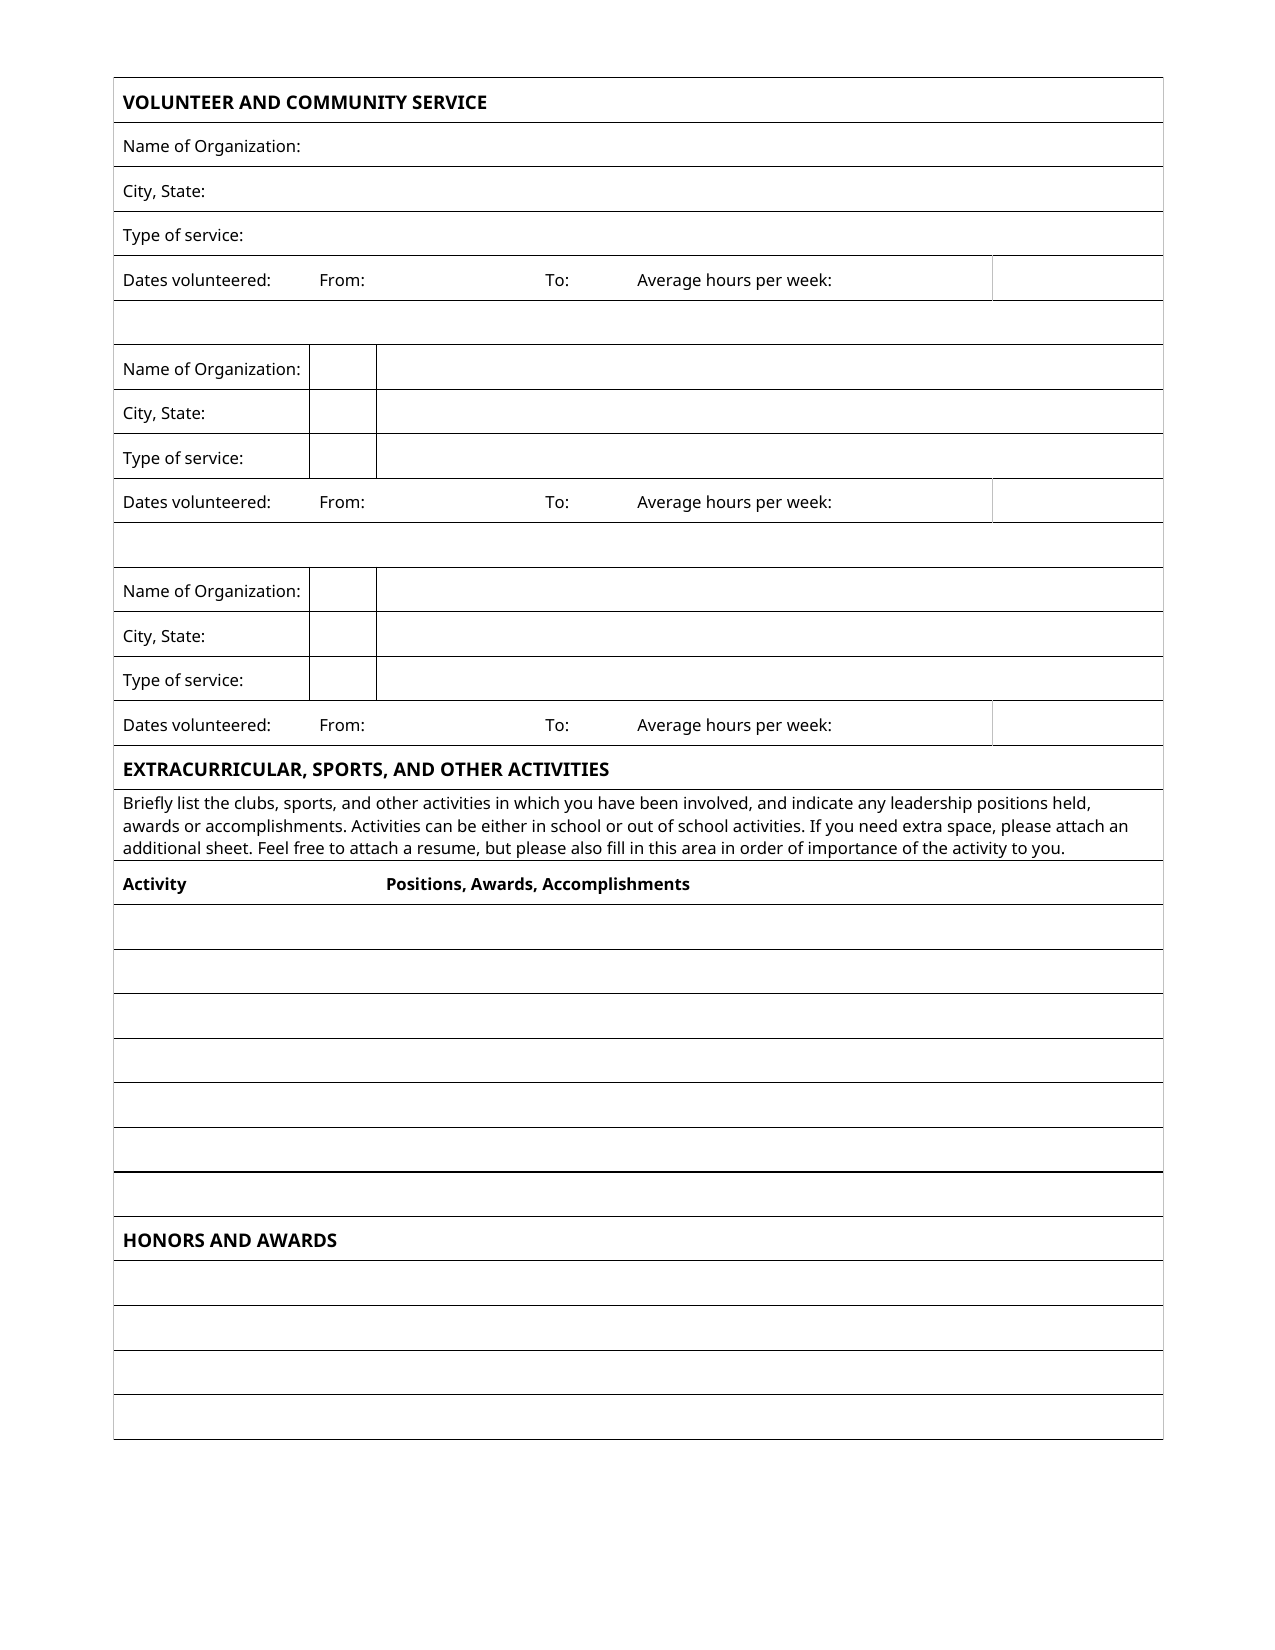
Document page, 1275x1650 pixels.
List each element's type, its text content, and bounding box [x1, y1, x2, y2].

table_cell [377, 345, 1163, 389]
table_cell [309, 861, 376, 904]
table_cell Briefly list the clubs, sports, and other activities in which you have been involved, and indicate any leadership positions held, awards or accomplishments. Activities can be either in school or out of school activities. If you need extra space, please attach an additional sheet. Feel free to attach a resume, but please also fill in this area in order of importance of the activity to you. [114, 790, 1163, 860]
table_cell Positions, Awards, Accomplishments [376, 861, 993, 904]
table_header VOLUNTEER AND COMMUNITY SERVICE [114, 78, 1163, 122]
table_cell [310, 568, 376, 611]
table_cell [993, 861, 1163, 904]
table_cell [114, 1261, 1163, 1305]
table_cell To: Average hours per week: [376, 256, 992, 299]
table_cell [310, 434, 376, 478]
table_cell From: [309, 479, 376, 522]
table_cell [310, 390, 376, 433]
table_cell [114, 1173, 1163, 1216]
table_cell [114, 1306, 1163, 1349]
table_cell Type of service: [114, 212, 1163, 255]
table_cell [114, 1039, 1163, 1082]
table_cell City, State: [114, 612, 309, 656]
table_cell [377, 568, 1163, 611]
table_cell Dates volunteered: [114, 701, 309, 745]
table_cell Name of Organization: [114, 345, 309, 389]
table_cell [114, 1351, 1163, 1394]
table_cell [310, 657, 376, 700]
table_cell [377, 390, 1163, 433]
table_cell [377, 657, 1163, 700]
table_cell [114, 950, 1163, 993]
table_cell From: [309, 701, 376, 745]
table_cell [114, 905, 1163, 949]
table_cell [993, 701, 1163, 745]
table_cell [993, 479, 1163, 522]
table_cell [114, 1395, 1163, 1439]
table_cell From: [309, 256, 376, 299]
table_cell To: Average hours per week: [376, 701, 992, 745]
table_cell EXTRACURRICULAR, SPORTS, AND OTHER ACTIVITIES [114, 746, 1163, 789]
table_cell City, State: [114, 390, 309, 433]
table_cell [114, 994, 1163, 1038]
table_cell Dates volunteered: [114, 479, 309, 522]
table_cell Name of Organization: [114, 123, 1163, 166]
table_cell [114, 1083, 1163, 1127]
table_cell City, State: [114, 167, 1163, 211]
table_cell [114, 301, 1163, 344]
table_cell [114, 1128, 1163, 1171]
table_cell Name of Organization: [114, 568, 309, 611]
table_cell Dates volunteered: [114, 256, 309, 299]
table_cell [114, 523, 1163, 567]
table_cell [377, 434, 1163, 478]
table_cell [377, 612, 1163, 656]
table_cell Type of service: [114, 434, 309, 478]
table_cell [310, 612, 376, 656]
table_cell Type of service: [114, 657, 309, 700]
table_cell [993, 256, 1163, 299]
table_cell HONORS AND AWARDS [114, 1217, 1163, 1260]
table_cell Activity [114, 861, 309, 904]
table_cell [310, 345, 376, 389]
table_cell To: Average hours per week: [376, 479, 992, 522]
